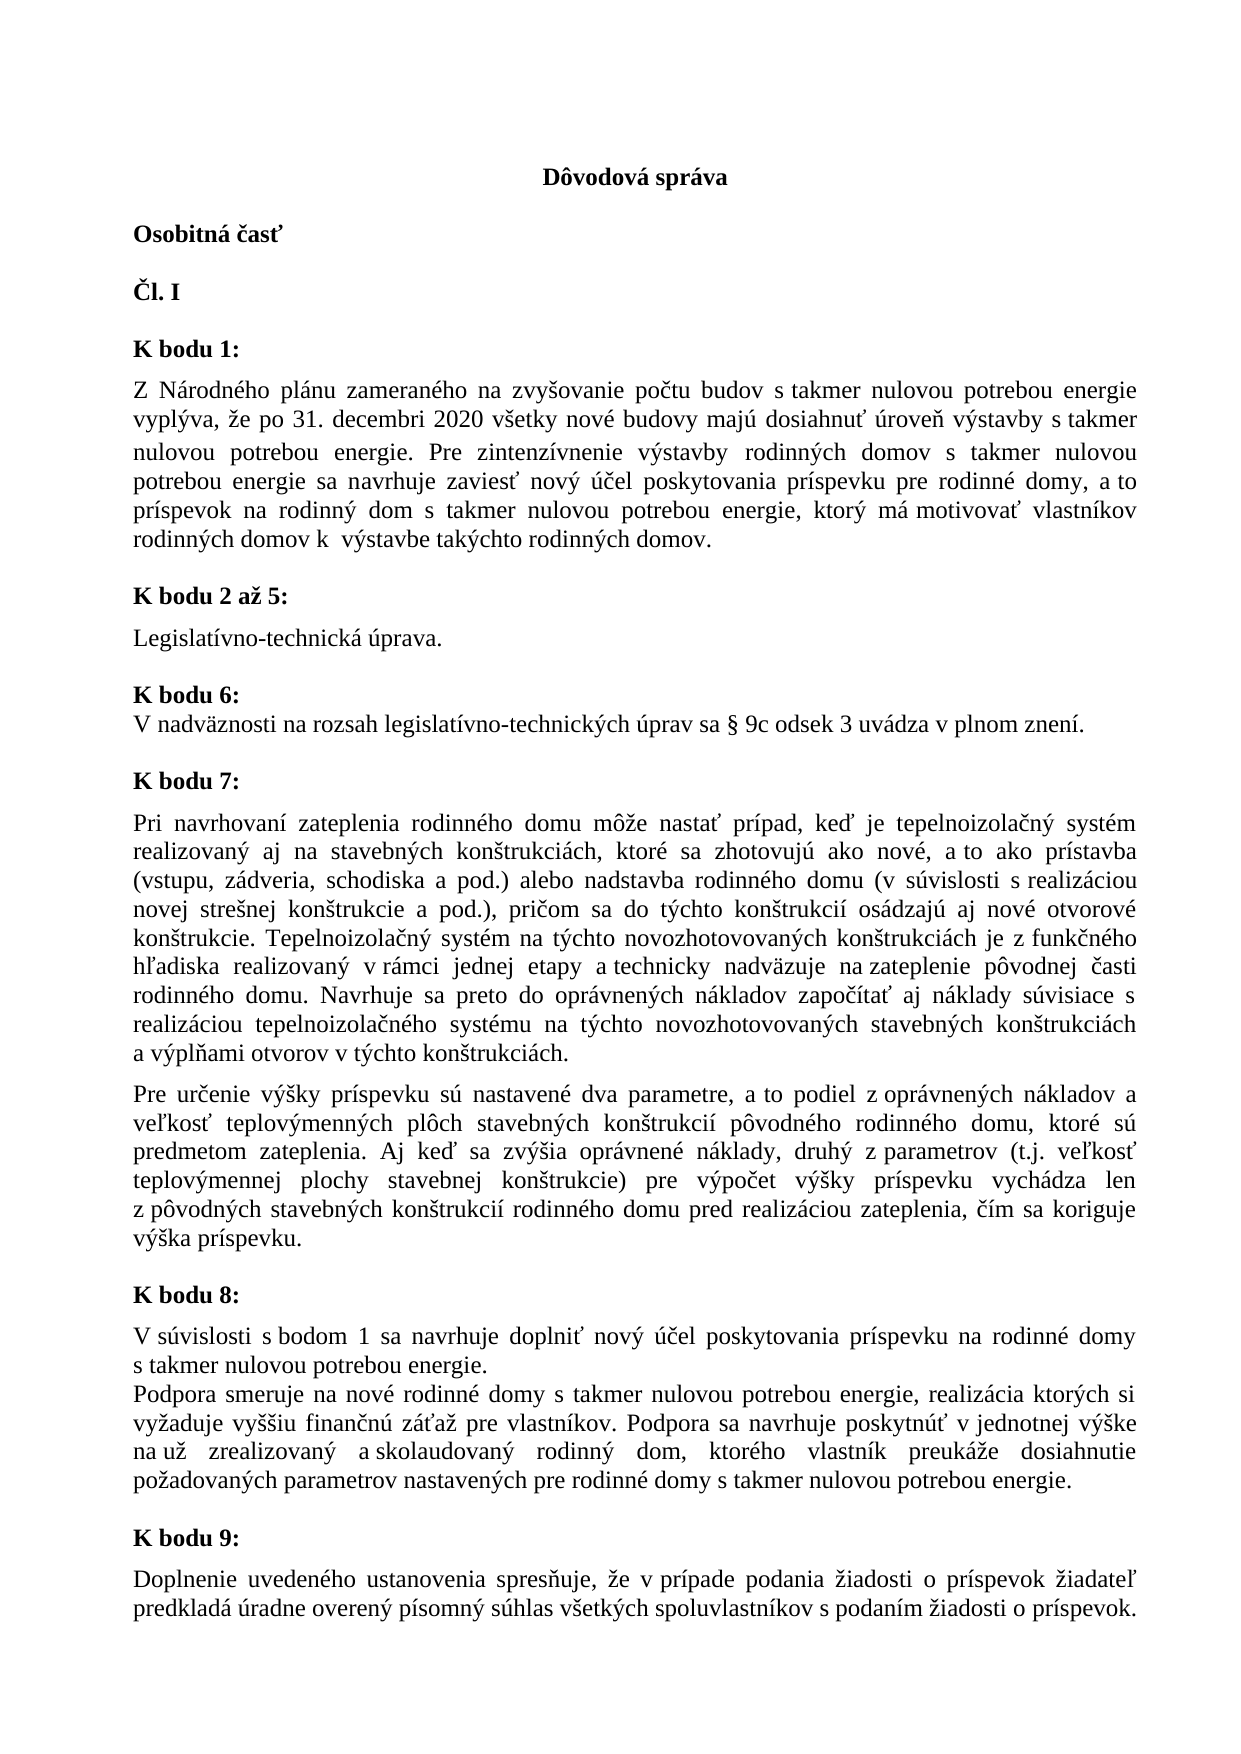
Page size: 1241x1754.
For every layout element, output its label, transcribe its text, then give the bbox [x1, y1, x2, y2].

text K bodu 7: [133, 766, 1137, 795]
text V nadväznosti na rozsah legislatívno-technických úprav sa § 9c odsek 3 uvádza v plnom znení. [133, 709, 1137, 738]
text Doplnenie uvedeného ustanovenia spresňuje, že v prípade podania žiadosti o príspevok žiadateľ predkladá úradne overený písomný súhlas všetkých spoluvlastníkov s podaním žiadosti o príspevok. [133, 1564, 1137, 1621]
text K bodu 2 až 5: [133, 581, 1137, 610]
text Z Národného plánu zameraného na zvyšovanie počtu budov s takmer nulovou potrebou energie vyplýva, že po 31. decembri 2020 všetky nové budovy majú dosiahnuť úroveň výstavby s takmer nulovou potrebou energie. Pre zintenzívnenie výstavby rodinných domov s takmer nulovou potrebou energie sa navrhuje zaviesť nový účel poskytovania príspevku pre rodinné domy, a to príspevok na rodinný dom s takmer nulovou potrebou energie, ktorý má motivovať vlastníkov rodinných domov k výstavbe takýchto rodinných domov. [133, 375, 1137, 553]
text Legislatívno-technická úprava. [133, 623, 1137, 651]
text V súvislosti s bodom 1 sa navrhuje doplniť nový účel poskytovania príspevku na rodinné domy s takmer nulovou potrebou energie. [133, 1321, 1137, 1379]
text K bodu 1: [133, 334, 1137, 363]
text Osobitná časť [133, 219, 1137, 248]
text K bodu 6: [133, 680, 1137, 709]
text K bodu 8: [133, 1280, 1137, 1309]
text Čl. I [133, 277, 1137, 305]
text Podpora smeruje na nové rodinné domy s takmer nulovou potrebou energie, realizácia ktorých si vyžaduje vyššiu finančnú záťaž pre vlastníkov. Podpora sa navrhuje poskytnúť v jednotnej výške na už zrealizovaný a skolaudovaný rodinný dom, ktorého vlastník preukáže dosiahnutie požadovaných parametrov nastavených pre rodinné domy s takmer nulovou potrebou energie. [133, 1379, 1137, 1494]
text Pre určenie výšky príspevku sú nastavené dva parametre, a to podiel z oprávnených nákladov a veľkosť teplovýmenných plôch stavebných konštrukcií pôvodného rodinného domu, ktoré sú predmetom zateplenia. Aj keď sa zvýšia oprávnené náklady, druhý z parametrov (t.j. veľkosť teplovýmennej plochy stavebnej konštrukcie) pre výpočet výšky príspevku vychádza len z pôvodných stavebných konštrukcií rodinného domu pred realizáciou zateplenia, čím sa koriguje výška príspevku. [133, 1079, 1137, 1251]
text Pri navrhovaní zateplenia rodinného domu môže nastať prípad, keď je tepelnoizolačný systém realizovaný aj na stavebných konštrukciách, ktoré sa zhotovujú ako nové, a to ako prístavba (vstupu, zádveria, schodiska a pod.) alebo nadstavba rodinného domu (v súvislosti s realizáciou novej strešnej konštrukcie a pod.), pričom sa do týchto konštrukcií osádzajú aj nové otvorové konštrukcie. Tepelnoizolačný systém na týchto novozhotovovaných konštrukciách je z funkčného hľadiska realizovaný v rámci jednej etapy a technicky nadväzuje na zateplenie pôvodnej časti rodinného domu. Navrhuje sa preto do oprávnených nákladov započítať aj náklady súvisiace s realizáciou tepelnoizolačného systému na týchto novozhotovovaných stavebných konštrukciách a výplňami otvorov v týchto konštrukciách. [133, 808, 1137, 1066]
text Dôvodová správa [133, 162, 1137, 190]
text K bodu 9: [133, 1523, 1137, 1551]
